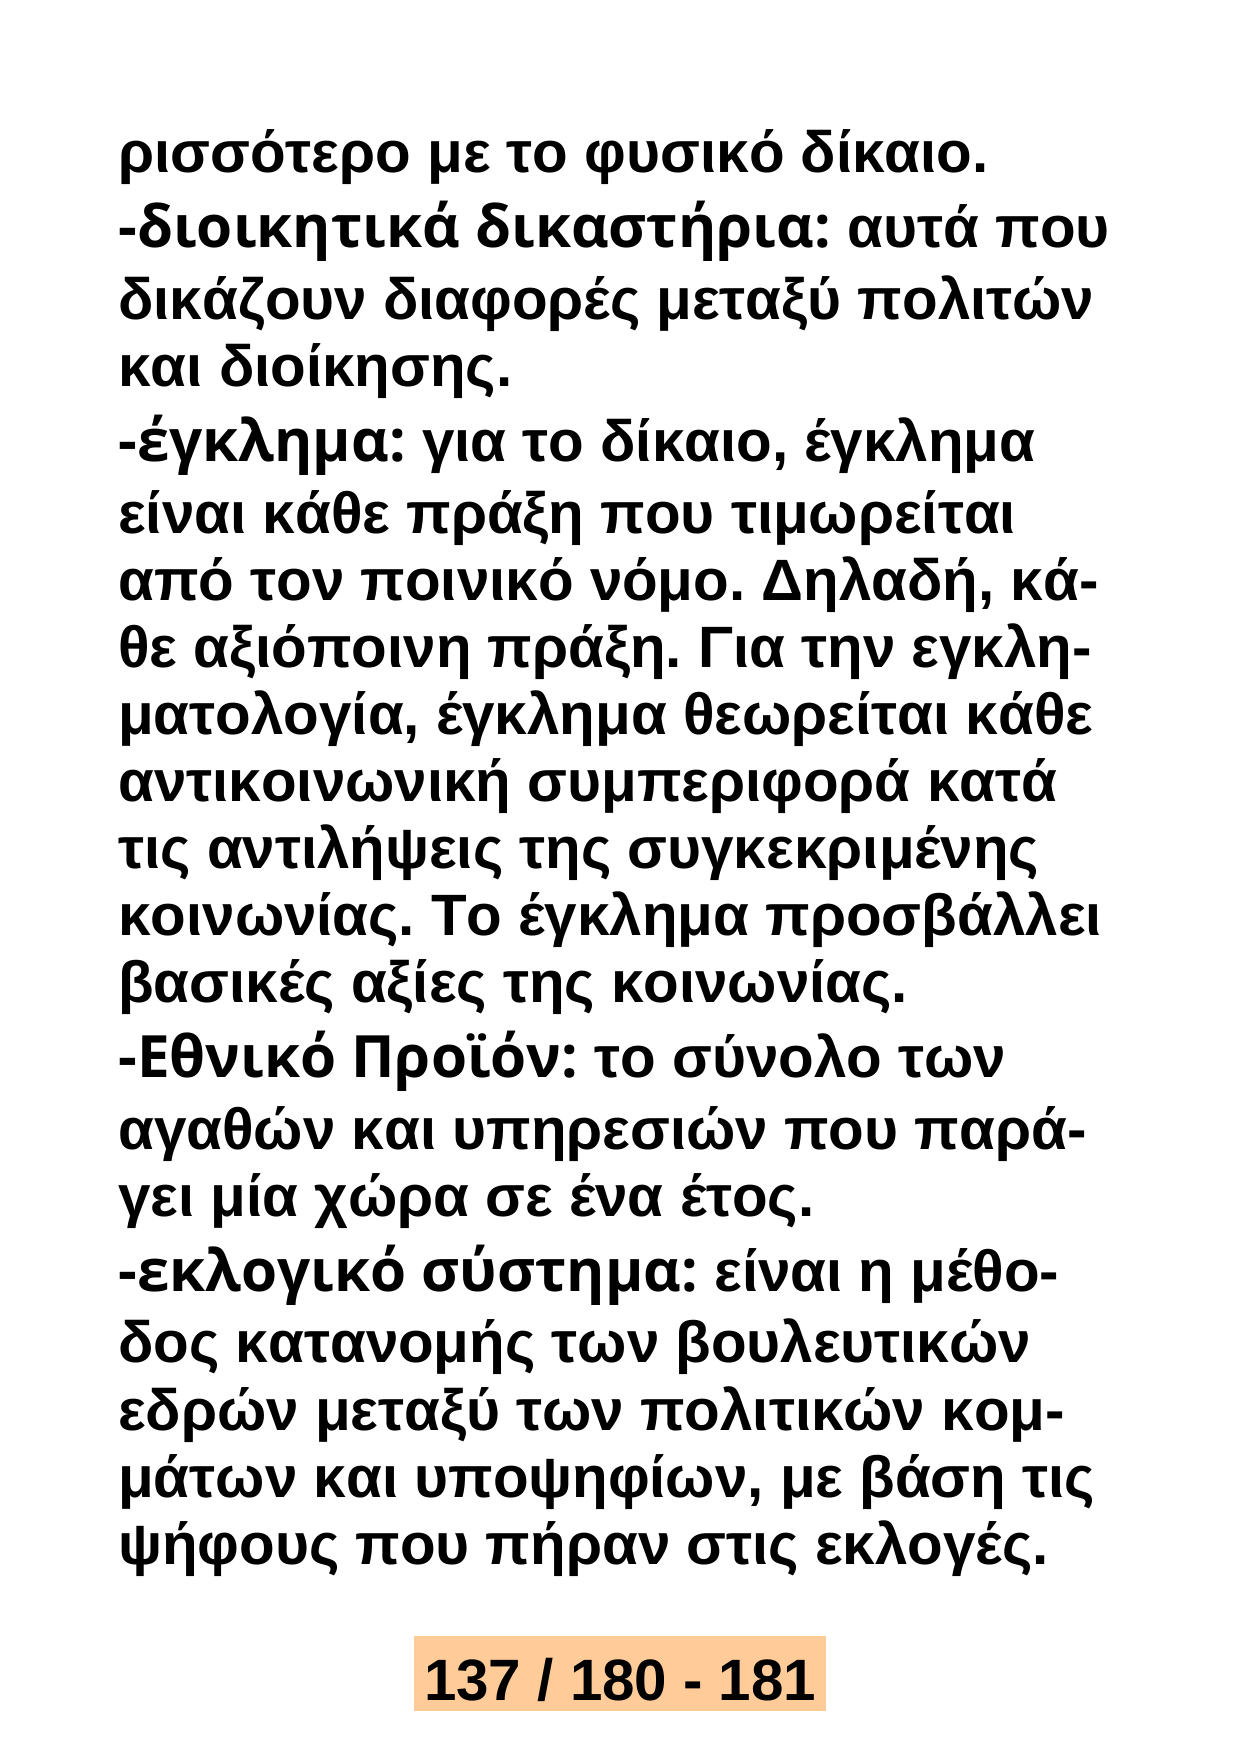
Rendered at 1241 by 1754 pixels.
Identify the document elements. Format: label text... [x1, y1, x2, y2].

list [118, 1229, 1122, 1576]
list -Εθνικό Προϊόν: το σύνολο των αγαθών και υπηρεσιών που παρά-γει μία χώρα σε ένα έτος. [118, 1015, 1122, 1229]
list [118, 118, 1122, 399]
list -έγκλημα: για το δίκαιο, έγκλημα είναι κάθε πράξη που τιμωρείται από τον ποινικό νόμο. Δηλαδή, κά-θε αξιόποινη πράξη. Για την εγκλη-ματολογία, έγκλημα θεωρείται κάθε αντικοινωνική συμπεριφορά κατά τις αντιλήψεις της συγκεκριμένης κοινωνίας. Το έγκλημα προσβάλλει βασικές αξίες της κοινωνίας. [118, 399, 1122, 1015]
